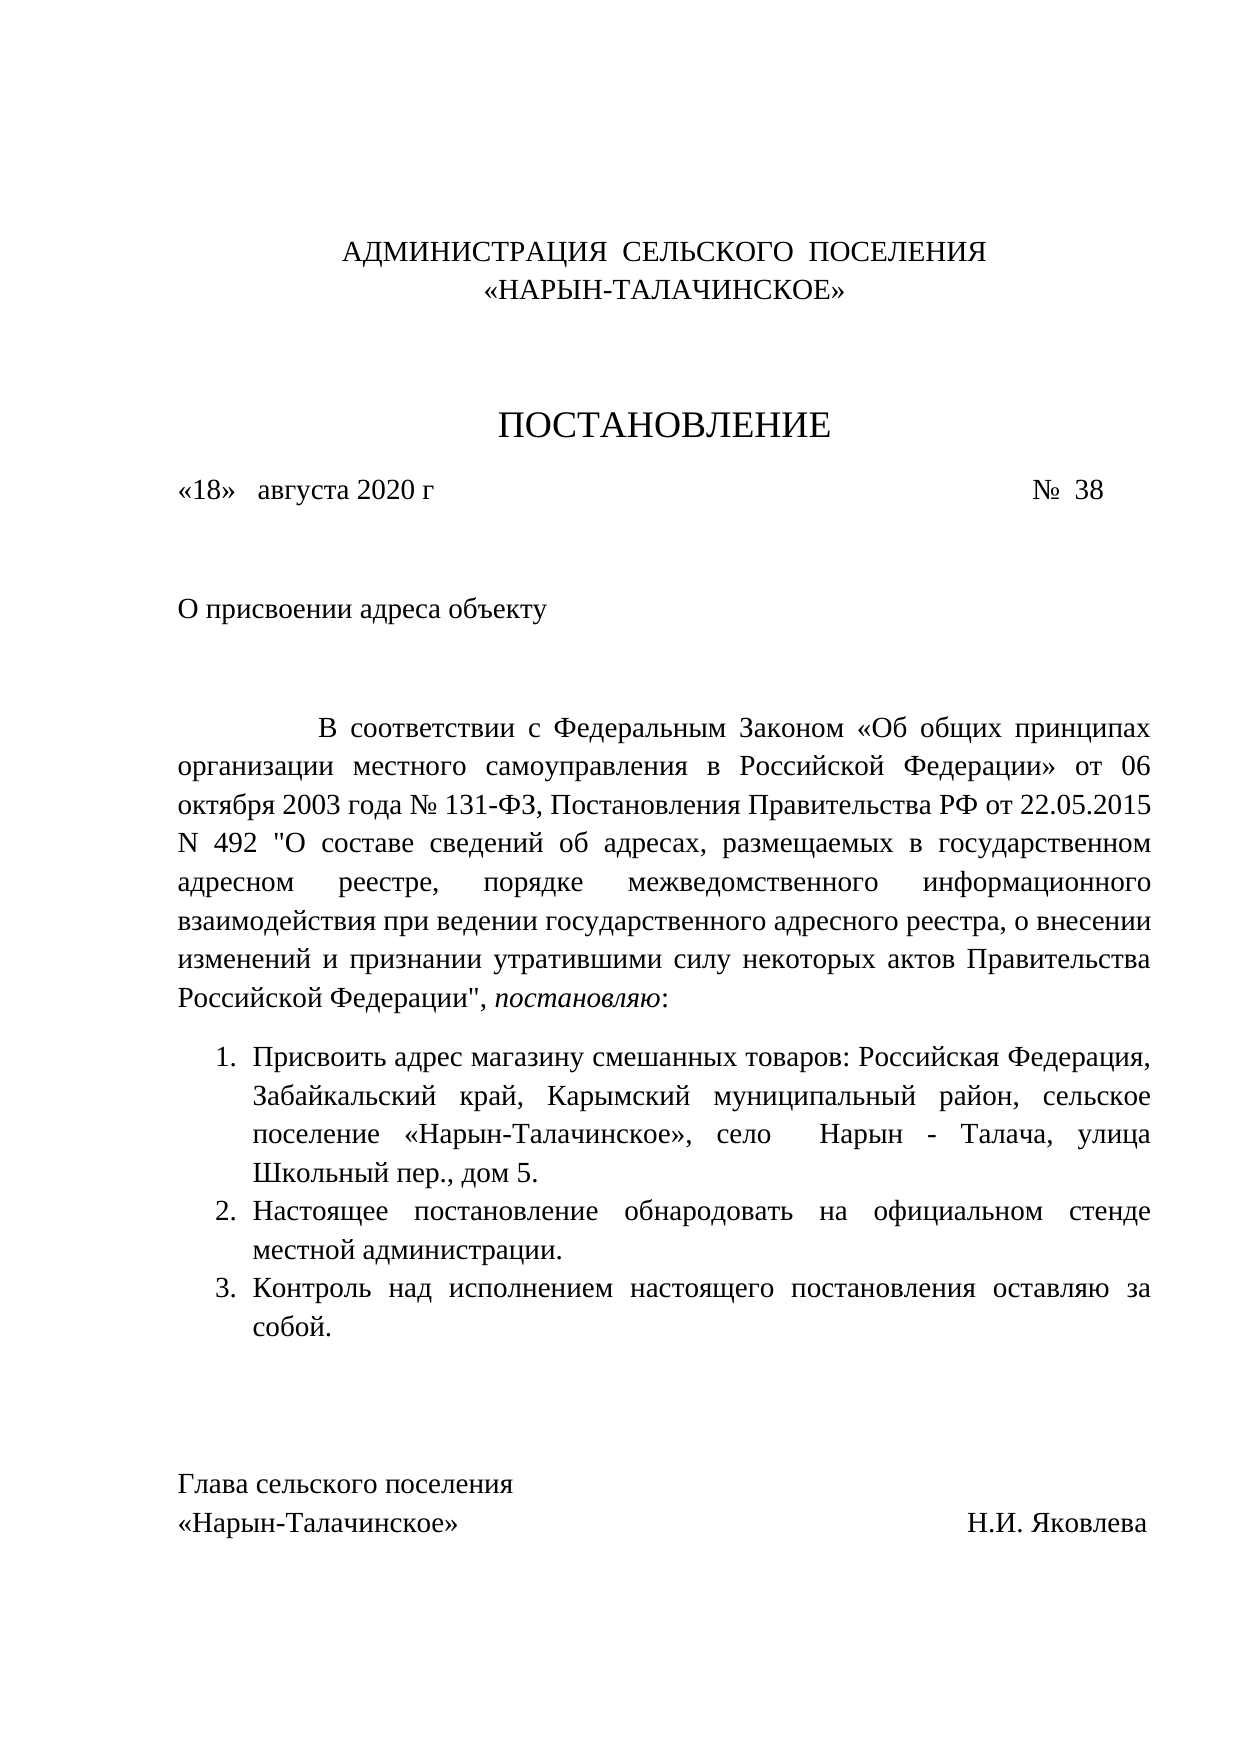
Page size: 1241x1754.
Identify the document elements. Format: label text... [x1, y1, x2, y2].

text АДМИНИСТРАЦИЯ СЕЛЬСКОГО ПОСЕЛЕНИЯ [177, 234, 1152, 267]
text О присвоении адреса объекту [177, 591, 1152, 625]
text «18» августа 2020 г № 38 [177, 472, 1152, 506]
text Глава сельского поселения [177, 1466, 1152, 1500]
text «Нарын-Талачинское» Н.И. Яковлева [177, 1505, 1152, 1538]
list Контроль над исполнением настоящего постановления оставляю за собой. [215, 1270, 1152, 1342]
text ПОСТАНОВЛЕНИЕ [177, 402, 1152, 445]
list Настоящее постановление обнародовать на официальном стенде местной администрации. [215, 1193, 1152, 1265]
text «НАРЫН-ТАЛАЧИНСКОЕ» [177, 272, 1152, 306]
list Присвоить адрес магазину смешанных товаров: Российская Федерация, Забайкальский край, Карымский муниципальный район, сельское поселение «Нарын-Талачинское», село Нарын - Талача, улица Школьный пер., дом 5. [215, 1039, 1152, 1188]
text В соответствии с Федеральным Законом «Об общих принципах организации местного самоуправления в Российской Федерации» от 06 октября 2003 года № 131-ФЗ, Постановления Правительства РФ от 22.05.2015 N 492 "О составе сведений об адресах, размещаемых в государственном адресном реестре, порядке межведомственного информационного взаимодействия при ведении государственного адресного реестра, о внесении изменений и признании утратившими силу некоторых актов Правительства Российской Федерации", постановляю: [177, 710, 1152, 1013]
